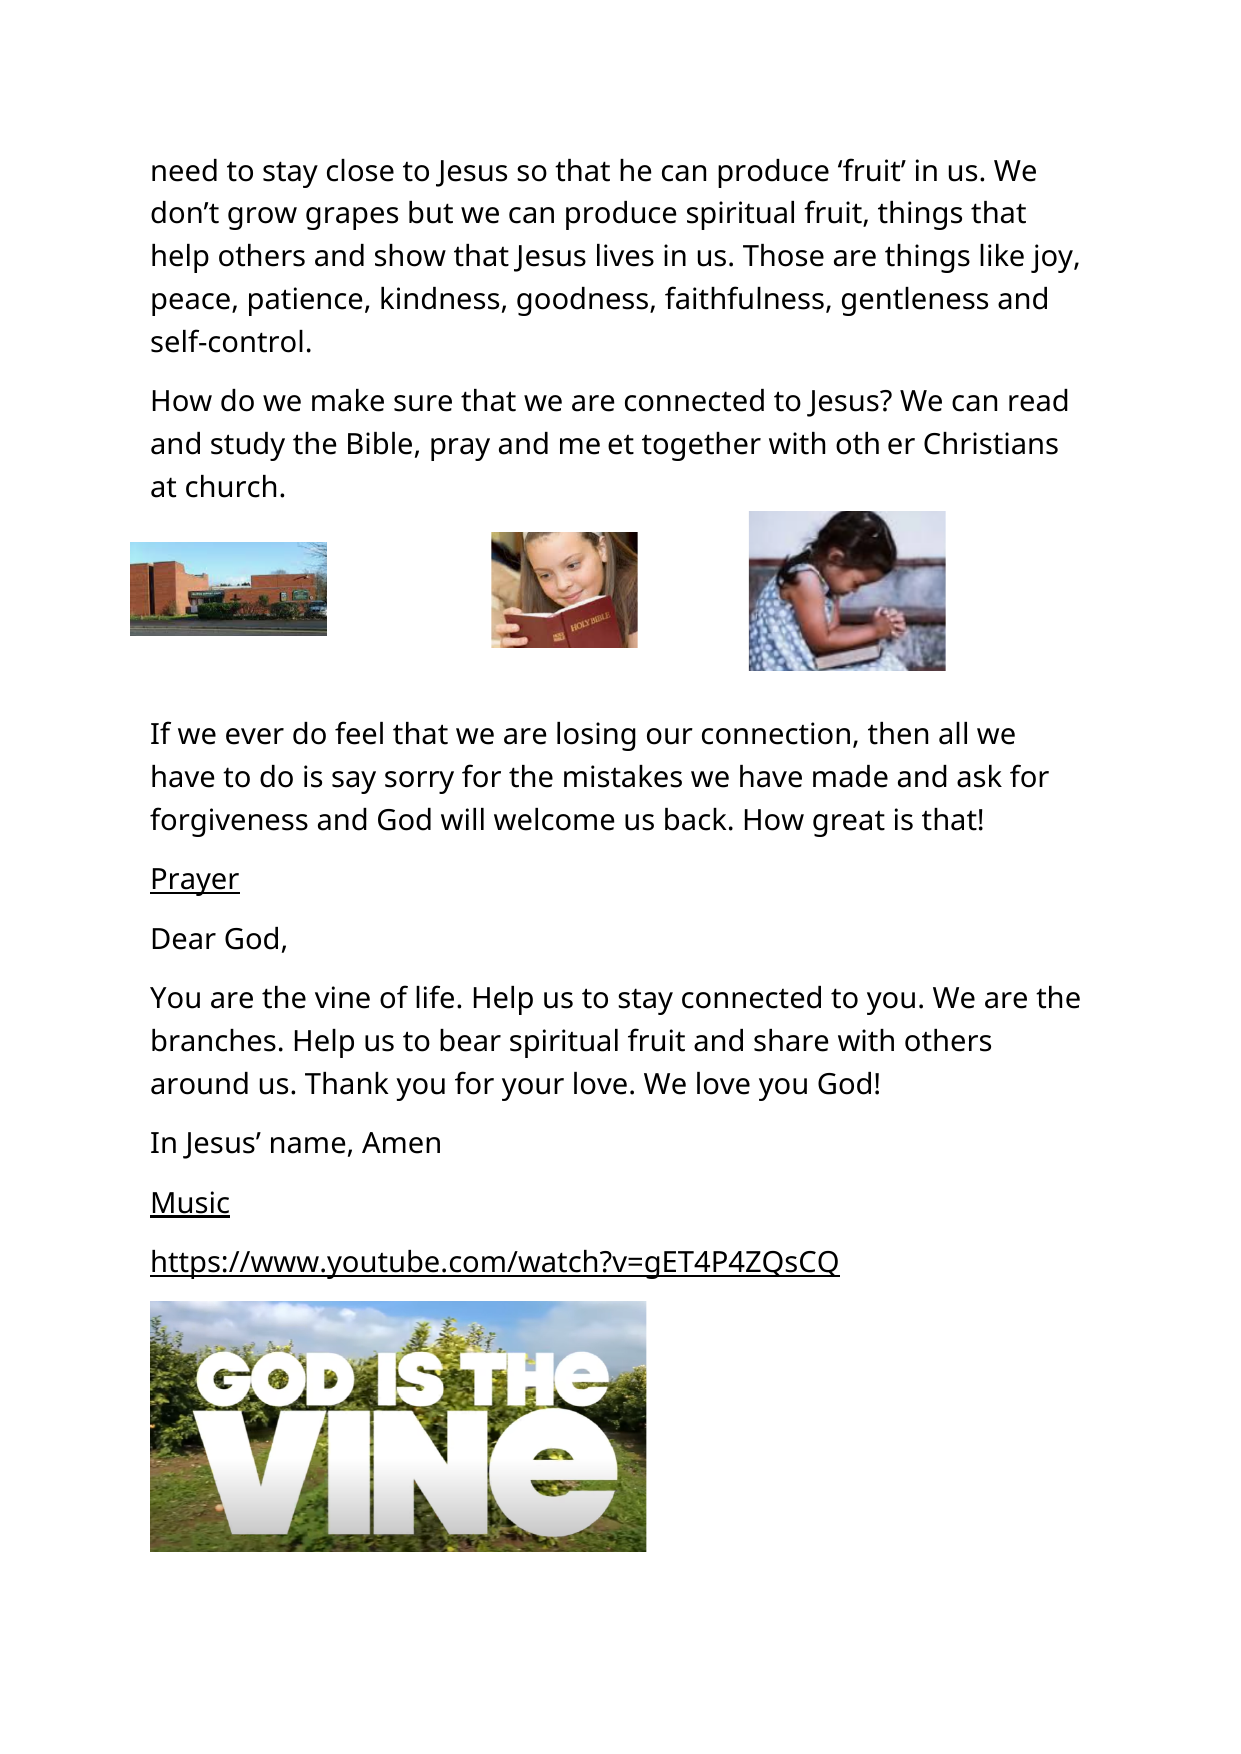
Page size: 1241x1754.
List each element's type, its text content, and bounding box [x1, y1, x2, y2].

picture [130, 542, 327, 636]
text Prayer [150, 858, 1090, 898]
picture [150, 1301, 647, 1552]
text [150, 150, 1090, 361]
text In Jesus’ name, Amen [150, 1122, 1090, 1162]
text If we ever do feel that we are losing our connection, then all we have to do is say sorry for the mistakes we have made and ask for forgiveness and God will welcome us back. How great is that! [150, 713, 1090, 839]
text https://www.youtube.com/watch?v=gET4P4ZQsCQ [150, 1241, 1090, 1281]
picture [491, 532, 638, 648]
text You are the vine of life. Help us to stay connected to you. We are the branches. Help us to bear spiritual fruit and share with others around us. Thank you for your love. We love you God! [150, 977, 1090, 1103]
text Dear God, [150, 918, 1090, 958]
text How do we make sure that we are connected to Jesus? We can read and study the Bible, pray and me et together with oth er Christians at church. [150, 381, 1090, 506]
picture [748, 511, 946, 671]
text Music [150, 1182, 1090, 1222]
